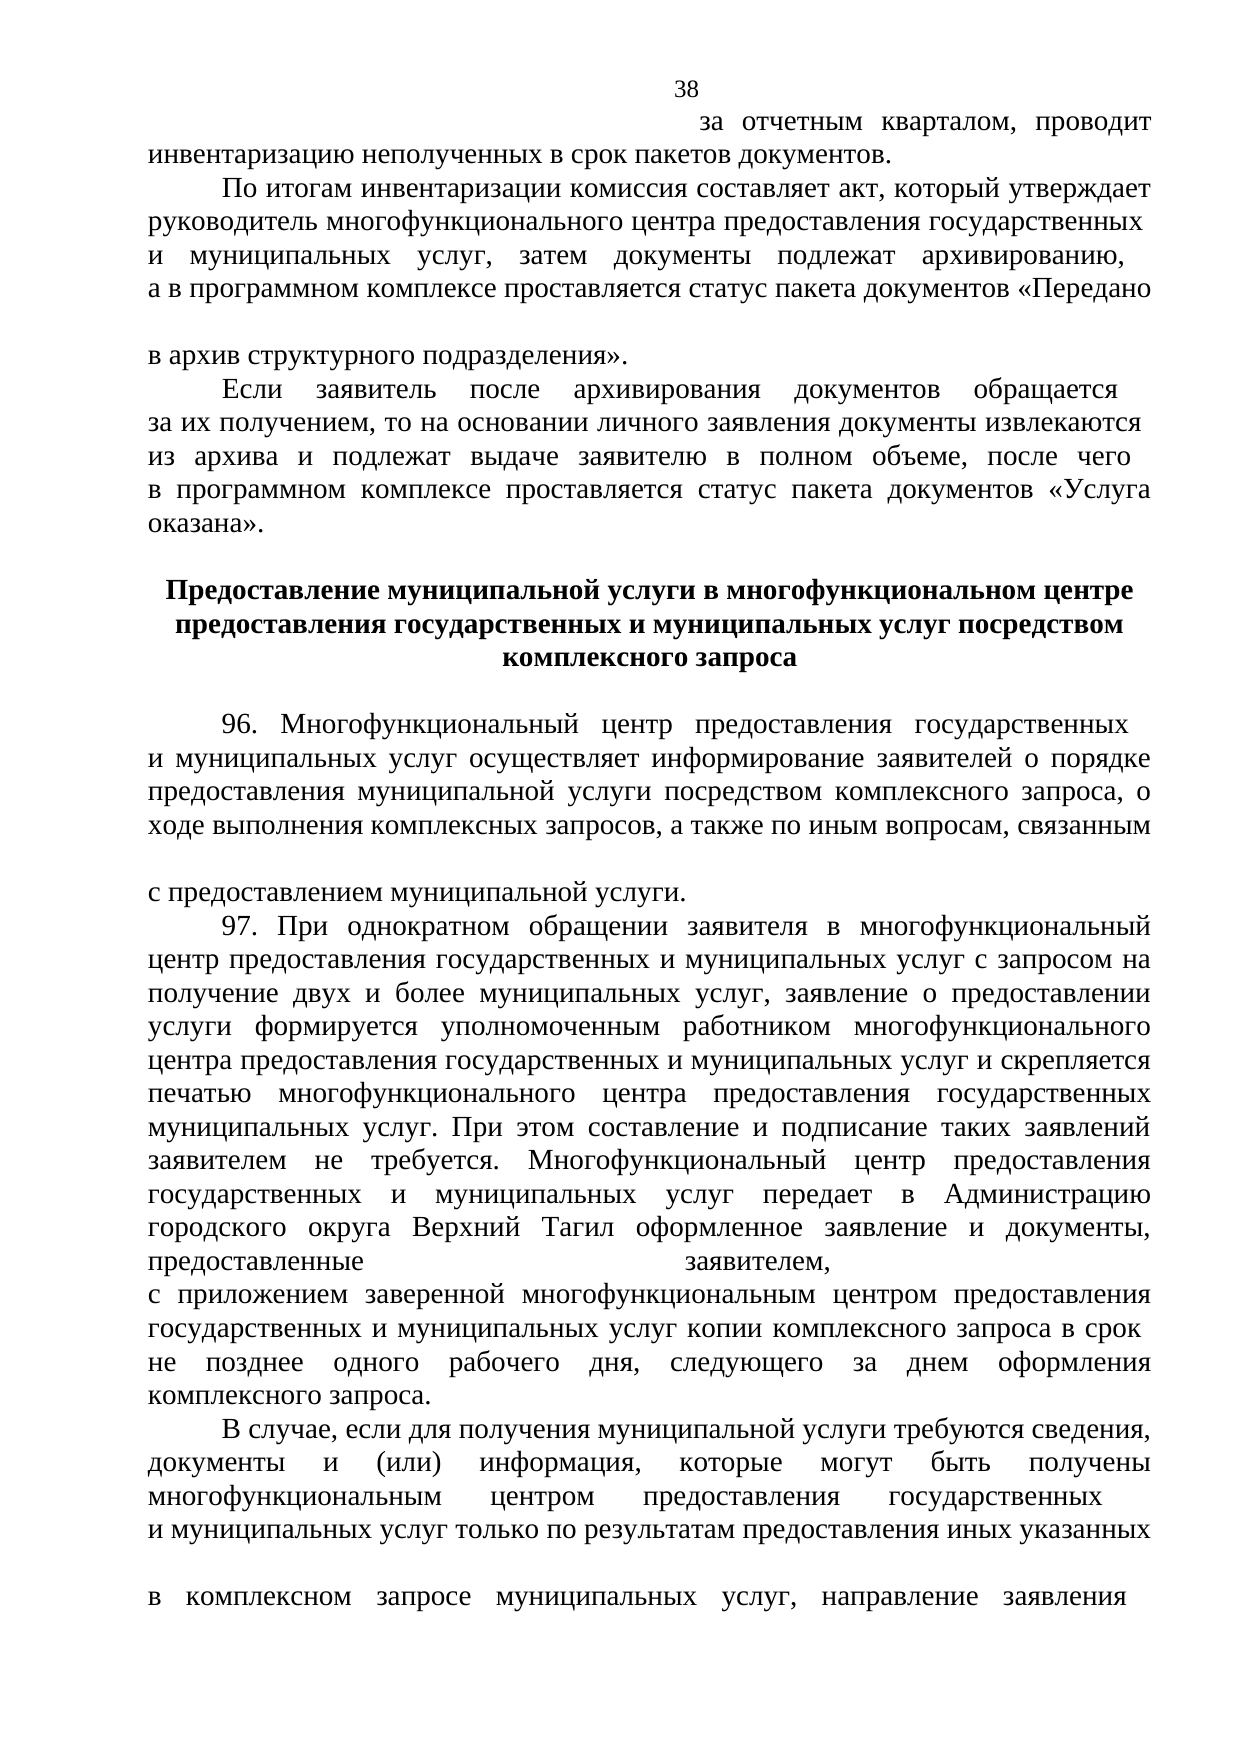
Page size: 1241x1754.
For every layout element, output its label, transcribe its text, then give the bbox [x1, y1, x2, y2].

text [148, 1411, 1152, 1612]
text 97. При однократном обращении заявителя в многофункциональный центр предоставления государственных и муниципальных услуг с запросом на получение двух и более муниципальных услуг, заявление о предоставлении услуги формируется уполномоченным работником многофункционального центра предоставления государственных и муниципальных услуг и скрепляется печатью многофункционального центра предоставления государственных муниципальных услуг. При этом составление и подписание таких заявлений заявителем не требуется. Многофункциональный центр предоставления государственных и муниципальных услуг передает в Администрацию городского округа Верхний Тагил оформленное заявление и документы, предоставленные заявителем, с приложением заверенной многофункциональным центром предоставления государственных и муниципальных услуг копии комплексного запроса в срок не позднее одного рабочего дня, следующего за днем оформления комплексного запроса. [148, 908, 1152, 1411]
text 96. Многофункциональный центр предоставления государственных и муниципальных услуг осуществляет информирование заявителей о порядке предоставления муниципальной услуги посредством комплексного запроса, о ходе выполнения комплексных запросов, а также по иным вопросам, связанным с предоставлением муниципальной услуги. [148, 706, 1152, 908]
text Если заявитель после архивирования документов обращается за их получением, то на основании личного заявления документы извлекаются из архива и подлежат выдаче заявителю в полном объеме, после чего в программном комплексе проставляется статус пакета документов «Услуга оказана». [148, 371, 1152, 539]
text Предоставление муниципальной услуги в многофункциональном центре предоставления государственных и муниципальных услуг посредством комплексного запроса [148, 572, 1152, 673]
text По итогам инвентаризации комиссия составляет акт, который утверждает руководитель многофункционального центра предоставления государственных и муниципальных услуг, затем документы подлежат архивированию, а в программном комплексе проставляется статус пакета документов «Передано в архив структурного подразделения». [148, 170, 1152, 371]
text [148, 103, 1152, 170]
